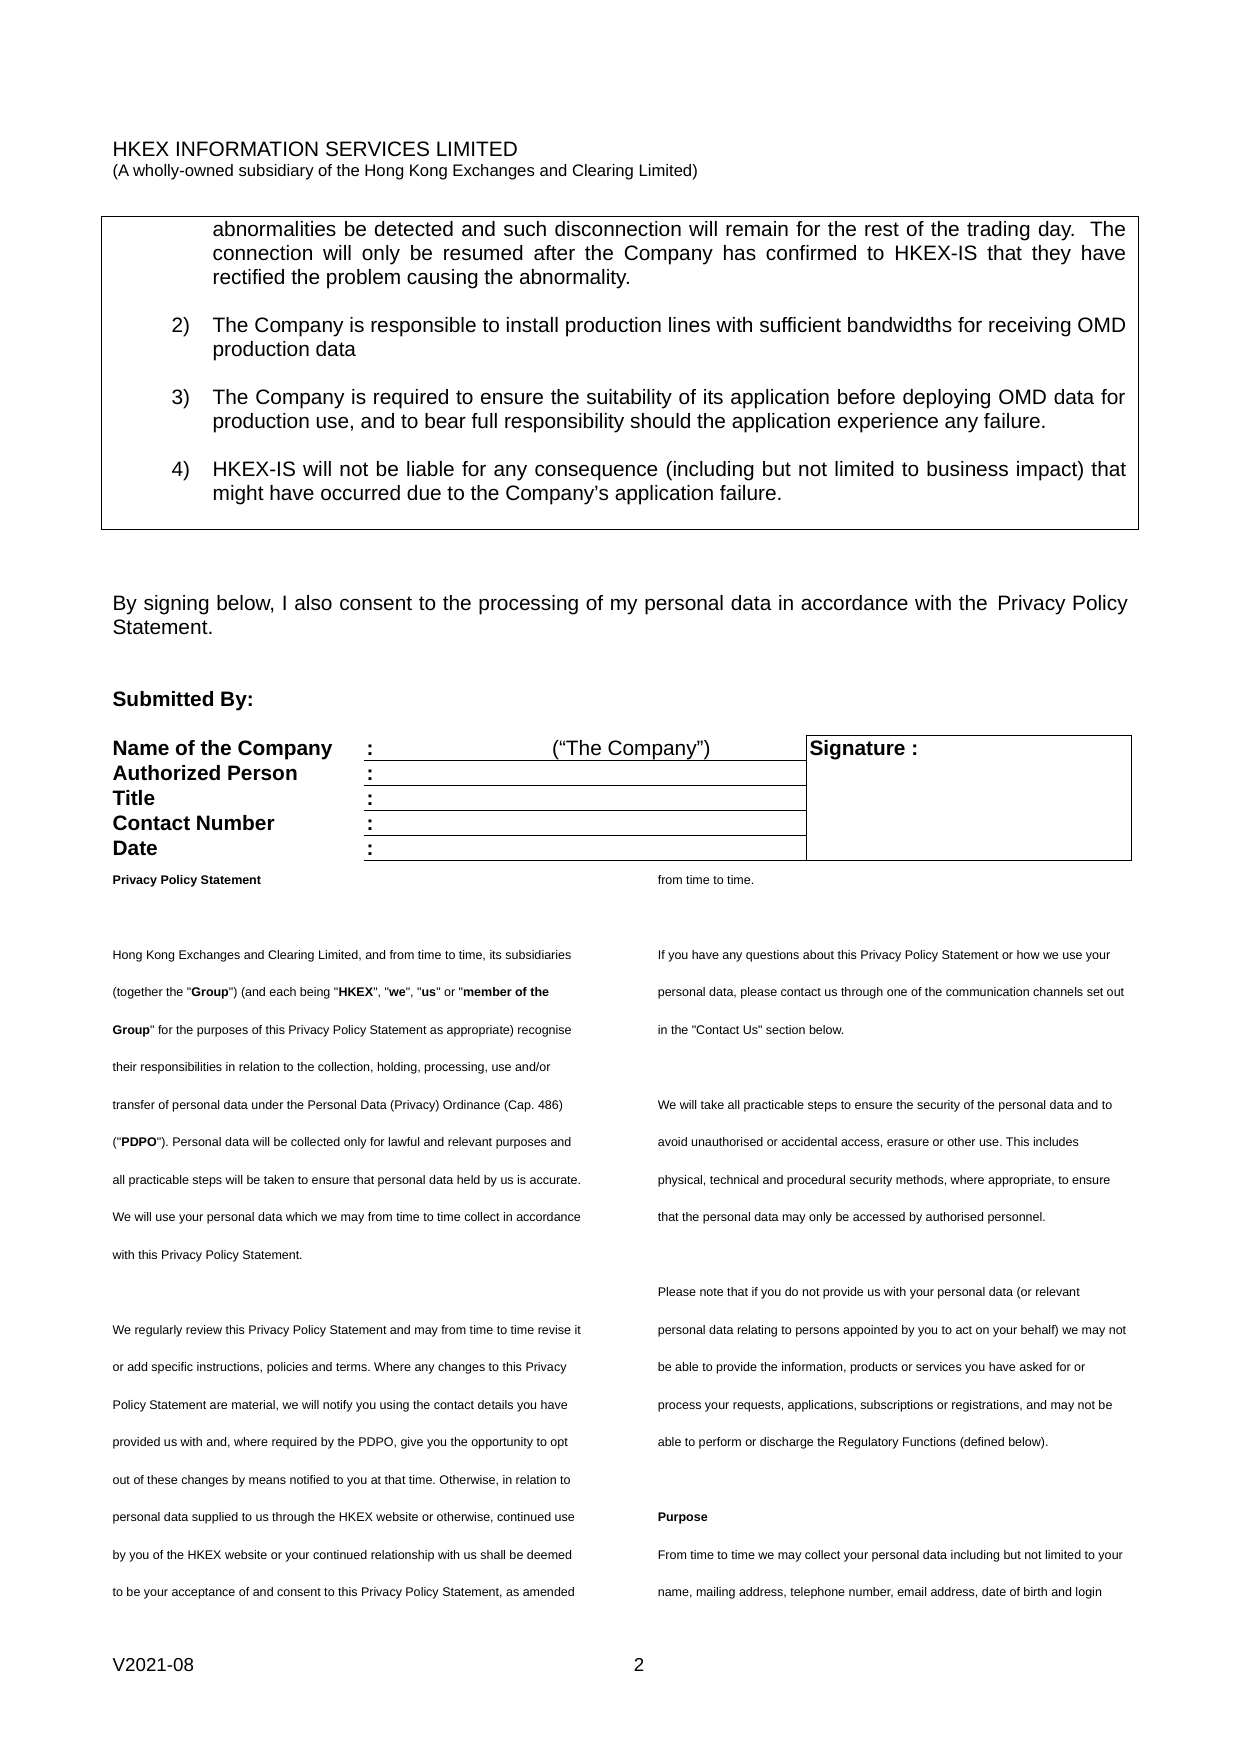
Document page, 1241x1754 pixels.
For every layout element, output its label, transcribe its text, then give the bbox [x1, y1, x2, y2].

text Hong Kong Exchanges and Clearing Limited, and from time to time, its subsidiaries (together the "Group") (and each being "HKEX", "we", "us" or "member of the Group" for the purposes of this Privacy Policy Statement as appropriate) recognise their responsibilities in relation to the collection, holding, processing, use and/or transfer of personal data under the Personal Data (Privacy) Ordinance (Cap. 486) ("PDPO"). Personal data will be collected only for lawful and relevant purposes and all practicable steps will be taken to ensure that personal data held by us is accurate. We will use your personal data which we may from time to time collect in accordance with this Privacy Policy Statement. We regularly review this Privacy Policy Statement and may from time to time revise it or add specific instructions, policies and terms. Where any changes to this Privacy Policy Statement are material, we will notify you using the contact details you have provided us with and, where required by the PDPO, give you the opportunity to opt out of these changes by means notified to you at that time. Otherwise, in relation to personal data supplied to us through the HKEX website or otherwise, continued use by you of the HKEX website or your continued relationship with us shall be deemed to be your acceptance of and consent to this Privacy Policy Statement, as amended from time to time. If you have any questions about this Privacy Policy Statement or how we use your personal data, please contact us through one of the communication channels set out in the "Contact Us" section below. We will take all practicable steps to ensure the security of the personal data and to avoid unauthorised or accidental access, erasure or other use. This includes physical, technical and procedural security methods, where appropriate, to ensure that the personal data may only be accessed by authorised personnel. Please note that if you do not provide us with your personal data (or relevant personal data relating to persons appointed by you to act on your behalf) we may not be able to provide the information, products or services you have asked for or process your requests, applications, subscriptions or registrations, and may not be able to perform or discharge the Regulatory Functions (defined below). [658, 861, 1128, 1461]
table_cell [393, 786, 806, 810]
table_cell [393, 836, 806, 860]
table_cell : [364, 836, 393, 860]
table_header Name of the Company [110, 735, 363, 760]
table_cell : [364, 786, 393, 810]
table_cell [393, 761, 806, 785]
table_cell Date [110, 835, 363, 860]
text Privacy Policy Statement [112, 861, 583, 898]
text Submitted By: [112, 687, 1128, 711]
table_cell : [364, 761, 393, 785]
text Hong Kong Exchanges and Clearing Limited, and from time to time, its subsidiaries (together the "Group") (and each being "HKEX", "we", "us" or "member of the Group" for the purposes of this Privacy Policy Statement as appropriate) recognise their responsibilities in relation to the collection, holding, processing, use and/or transfer of personal data under the Personal Data (Privacy) Ordinance (Cap. 486) ("PDPO"). Personal data will be collected only for lawful and relevant purposes and all practicable steps will be taken to ensure that personal data held by us is accurate. We will use your personal data which we may from time to time collect in accordance with this Privacy Policy Statement. We regularly review this Privacy Policy Statement and may from time to time revise it or add specific instructions, policies and terms. Where any changes to this Privacy Policy Statement are material, we will notify you using the contact details you have provided us with and, where required by the PDPO, give you the opportunity to opt out of these changes by means notified to you at that time. Otherwise, in relation to personal data supplied to us through the HKEX website or otherwise, continued use by you of the HKEX website or your continued relationship with us shall be deemed to be your acceptance of and consent to this Privacy Policy Statement, as amended from time to time. If you have any questions about this Privacy Policy Statement or how we use your personal data, please contact us through one of the communication channels set out in the "Contact Us" section below. We will take all practicable steps to ensure the security of the personal data and to avoid unauthorised or accidental access, erasure or other use. This includes physical, technical and procedural security methods, where appropriate, to ensure that the personal data may only be accessed by authorised personnel. Please note that if you do not provide us with your personal data (or relevant personal data relating to persons appointed by you to act on your behalf) we may not be able to provide the information, products or services you have asked for or process your requests, applications, subscriptions or registrations, and may not be able to perform or discharge the Regulatory Functions (defined below). [112, 936, 583, 1611]
table_cell Authorized Person [110, 760, 363, 785]
table_cell [393, 811, 806, 835]
table_cell Title [110, 785, 363, 810]
table_header Signature : [807, 736, 1131, 860]
table_cell Contact Number [110, 810, 363, 835]
table_header (“The Company”) [393, 735, 806, 760]
table_cell : [364, 811, 393, 835]
table_header : [364, 735, 393, 760]
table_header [102, 217, 1138, 528]
text By signing below, I also consent to the processing of my personal data in accordance with the Privacy Policy Statement. [112, 591, 1128, 639]
